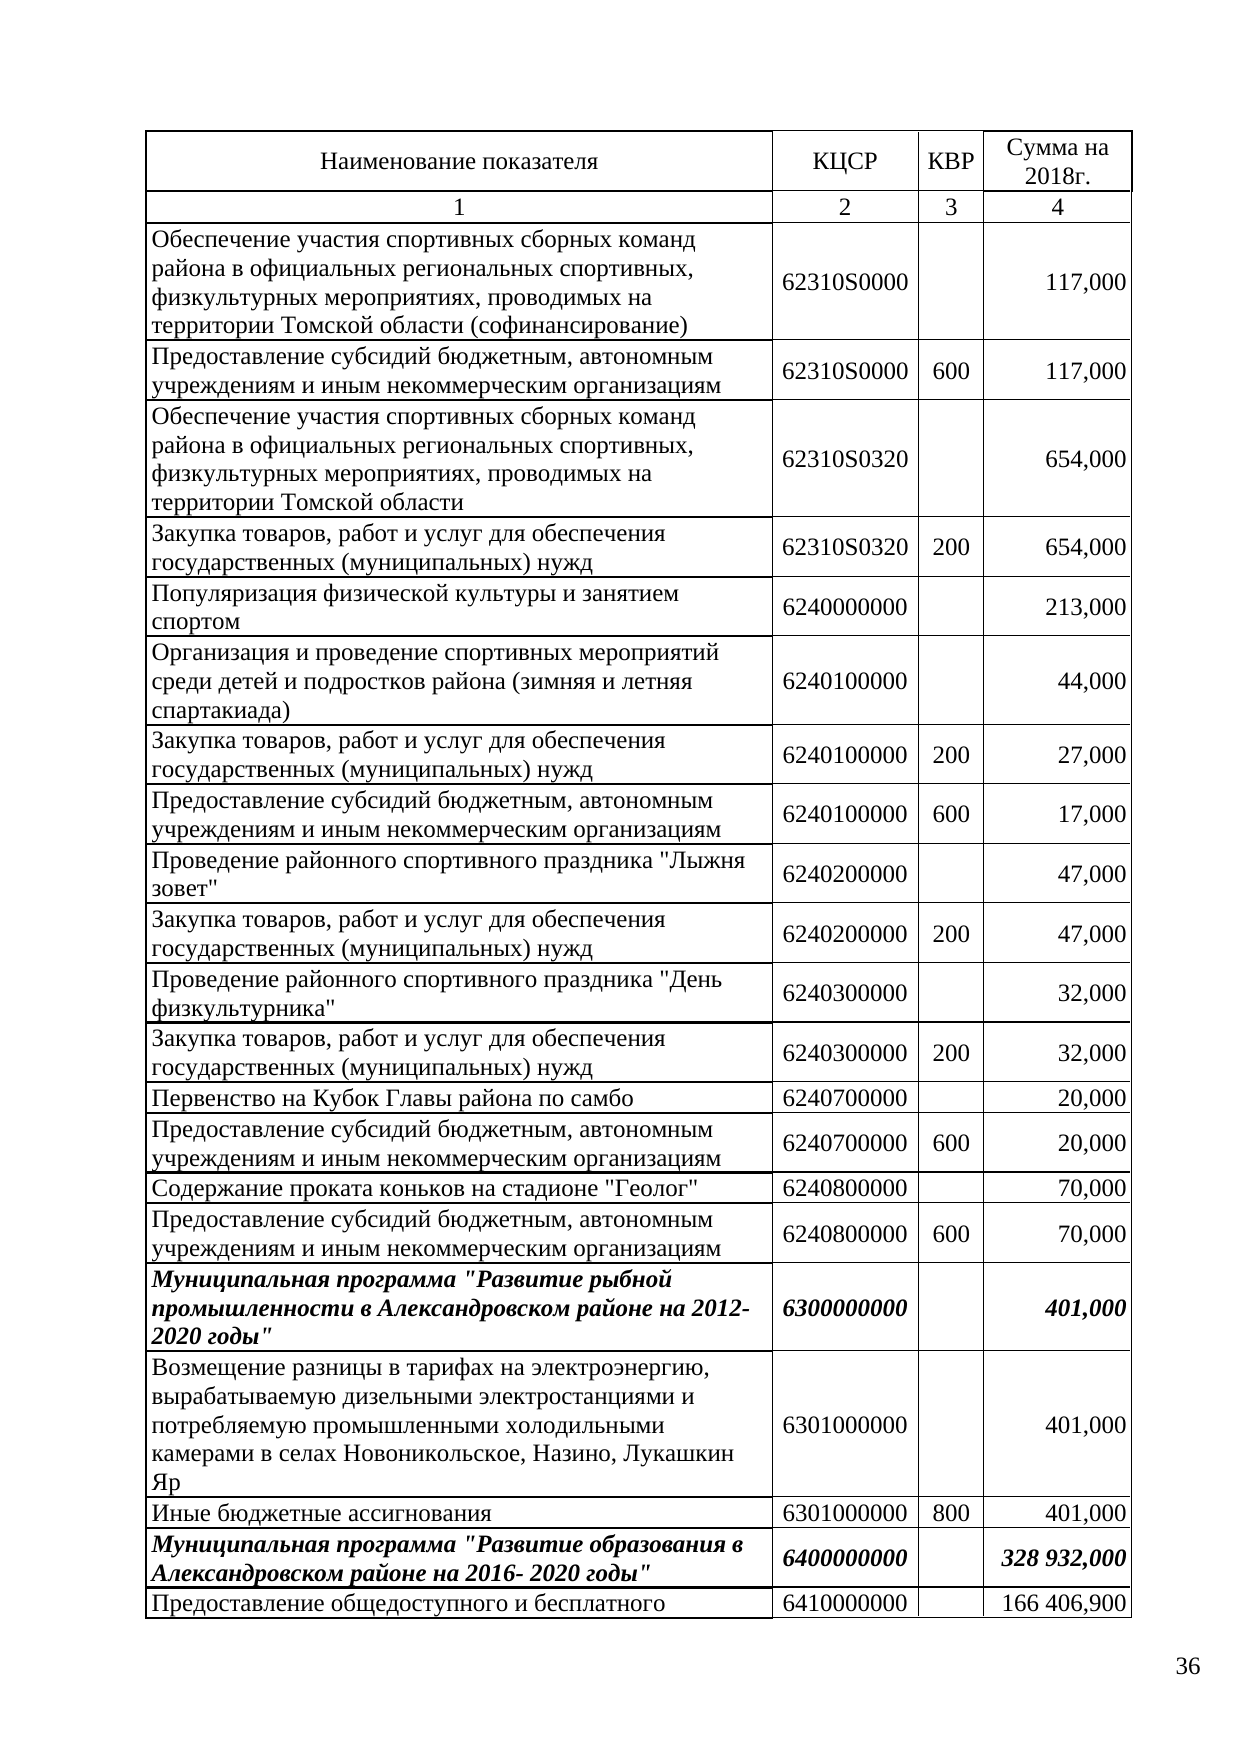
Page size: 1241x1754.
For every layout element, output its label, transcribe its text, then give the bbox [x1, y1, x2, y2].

table_cell 47,000 [984, 902, 1131, 962]
table_cell 62310S0320 [773, 400, 918, 516]
table_cell Закупка товаров, работ и услуг для обеспечения государственных (муниципальных) нужд [147, 904, 772, 962]
table_cell Закупка товаров, работ и услуг для обеспечения государственных (муниципальных) нужд [147, 726, 772, 783]
table_cell [918, 1588, 984, 1617]
table_cell 6240200000 [773, 903, 918, 962]
table_cell 6240000000 [773, 577, 918, 635]
table_cell 70,000 [984, 1171, 1131, 1202]
table_cell 600 [919, 784, 983, 843]
table_cell 401,000 [984, 1496, 1131, 1527]
table_cell 62310S0000 [773, 340, 918, 399]
table_cell 62310S0000 [773, 223, 918, 339]
table_cell Предоставление субсидий бюджетным, автономным учреждениям и иным некоммерческим организациям [147, 1114, 772, 1171]
table_cell Первенство на Кубок Главы района по самбо [147, 1083, 772, 1112]
table_cell 6240800000 [773, 1203, 918, 1262]
table_cell [919, 1173, 983, 1202]
table_cell [919, 636, 983, 723]
table_cell Популяризация физической культуры и занятием спортом [147, 578, 772, 635]
table_cell [919, 1528, 983, 1586]
table_cell 600 [919, 1113, 983, 1171]
table_cell 6301000000 [773, 1351, 918, 1496]
table_cell 6301000000 [773, 1497, 918, 1527]
table_cell [919, 1263, 983, 1350]
table_cell 6240100000 [773, 725, 918, 783]
table_cell 200 [919, 903, 983, 962]
table_cell 213,000 [984, 576, 1131, 635]
table_cell 1 [147, 192, 772, 222]
table_cell 200 [919, 1023, 983, 1081]
table_header Сумма на 2018г. [984, 132, 1131, 189]
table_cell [147, 1589, 772, 1617]
table_cell 32,000 [984, 962, 1131, 1021]
table_cell Проведение районного спортивного праздника "День физкультурника" [147, 964, 772, 1021]
table_cell 32,000 [984, 1021, 1131, 1081]
table_cell Муниципальная программа "Развитие образования в Александровском районе на 2016- 2020 годы" [147, 1529, 772, 1586]
table_cell 200 [919, 725, 983, 783]
table_cell 6410000000 [773, 1588, 918, 1617]
table_cell Обеспечение участия спортивных сборных команд района в официальных региональных спортивных, физкультурных мероприятиях, проводимых на территории Томской области [147, 401, 772, 516]
table_cell 6240200000 [773, 844, 918, 902]
table_cell 17,000 [984, 783, 1131, 843]
table_cell 166 406,900 [984, 1586, 1131, 1617]
table_cell 600 [919, 1203, 983, 1262]
table_header КЦСР [773, 131, 918, 189]
table_cell [919, 577, 983, 635]
table_cell 62310S0320 [773, 517, 918, 576]
table_cell 6400000000 [773, 1528, 918, 1586]
table_cell 3 [919, 191, 983, 222]
table_cell 6240100000 [773, 636, 918, 723]
table_cell 4 [984, 190, 1131, 222]
table_cell Муниципальная программа "Развитие рыбной промышленности в Александровском районе на 2012-2020 годы" [147, 1264, 772, 1350]
table_cell 401,000 [984, 1350, 1131, 1496]
table_cell 117,000 [984, 339, 1131, 399]
table_cell Предоставление субсидий бюджетным, автономным учреждениям и иным некоммерческим организациям [147, 341, 772, 399]
table_cell [919, 1082, 983, 1112]
table_cell Организация и проведение спортивных мероприятий среди детей и подростков района (зимняя и летняя спартакиада) [147, 637, 772, 723]
table_cell 6240100000 [773, 784, 918, 843]
table_header Наименование показателя [147, 132, 772, 189]
table_cell Проведение районного спортивного праздника "Лыжня зовет" [147, 845, 772, 902]
table_cell 654,000 [984, 399, 1131, 516]
table_cell 6240700000 [773, 1113, 918, 1171]
table_cell [919, 963, 983, 1021]
table_cell [919, 400, 983, 516]
table_cell 401,000 [984, 1262, 1131, 1350]
table_cell Иные бюджетные ассигнования [147, 1498, 772, 1527]
table_cell Обеспечение участия спортивных сборных команд района в официальных региональных спортивных, физкультурных мероприятиях, проводимых на территории Томской области (софинансирование) [147, 224, 772, 339]
table_cell 117,000 [984, 222, 1131, 339]
table_cell 44,000 [984, 635, 1131, 723]
table_cell 20,000 [984, 1112, 1131, 1171]
table_cell [919, 223, 983, 339]
table_cell Содержание проката коньков на стадионе "Геолог" [147, 1174, 772, 1202]
table_cell 6240800000 [773, 1173, 918, 1202]
table_cell 328 932,000 [984, 1527, 1131, 1586]
table_cell 27,000 [984, 724, 1131, 783]
table_cell 6240300000 [773, 1023, 918, 1081]
table_cell 6300000000 [773, 1263, 918, 1350]
table_cell Возмещение разницы в тарифах на электроэнергию, вырабатываемую дизельными электростанциями и потребляемую промышленными холодильными камерами в селах Новоникольское, Назино, Лукашкин Яр [147, 1352, 772, 1496]
table_cell Закупка товаров, работ и услуг для обеспечения государственных (муниципальных) нужд [147, 1024, 772, 1081]
table_cell 200 [919, 517, 983, 576]
table_cell 2 [773, 191, 918, 222]
table_cell [919, 1351, 983, 1496]
table_cell 6240700000 [773, 1082, 918, 1112]
table_cell Предоставление субсидий бюджетным, автономным учреждениям и иным некоммерческим организациям [147, 1204, 772, 1262]
table_cell Предоставление субсидий бюджетным, автономным учреждениям и иным некоммерческим организациям [147, 785, 772, 843]
table_cell 600 [919, 340, 983, 399]
table_cell 800 [919, 1497, 983, 1527]
table_cell 47,000 [984, 843, 1131, 902]
table_header КВР [918, 131, 983, 189]
table_cell 70,000 [984, 1202, 1131, 1262]
table_cell 6240300000 [773, 963, 918, 1021]
table_cell Закупка товаров, работ и услуг для обеспечения государственных (муниципальных) нужд [147, 518, 772, 576]
table_cell [919, 844, 983, 902]
table_cell 20,000 [984, 1081, 1131, 1112]
table_cell 654,000 [984, 516, 1131, 576]
